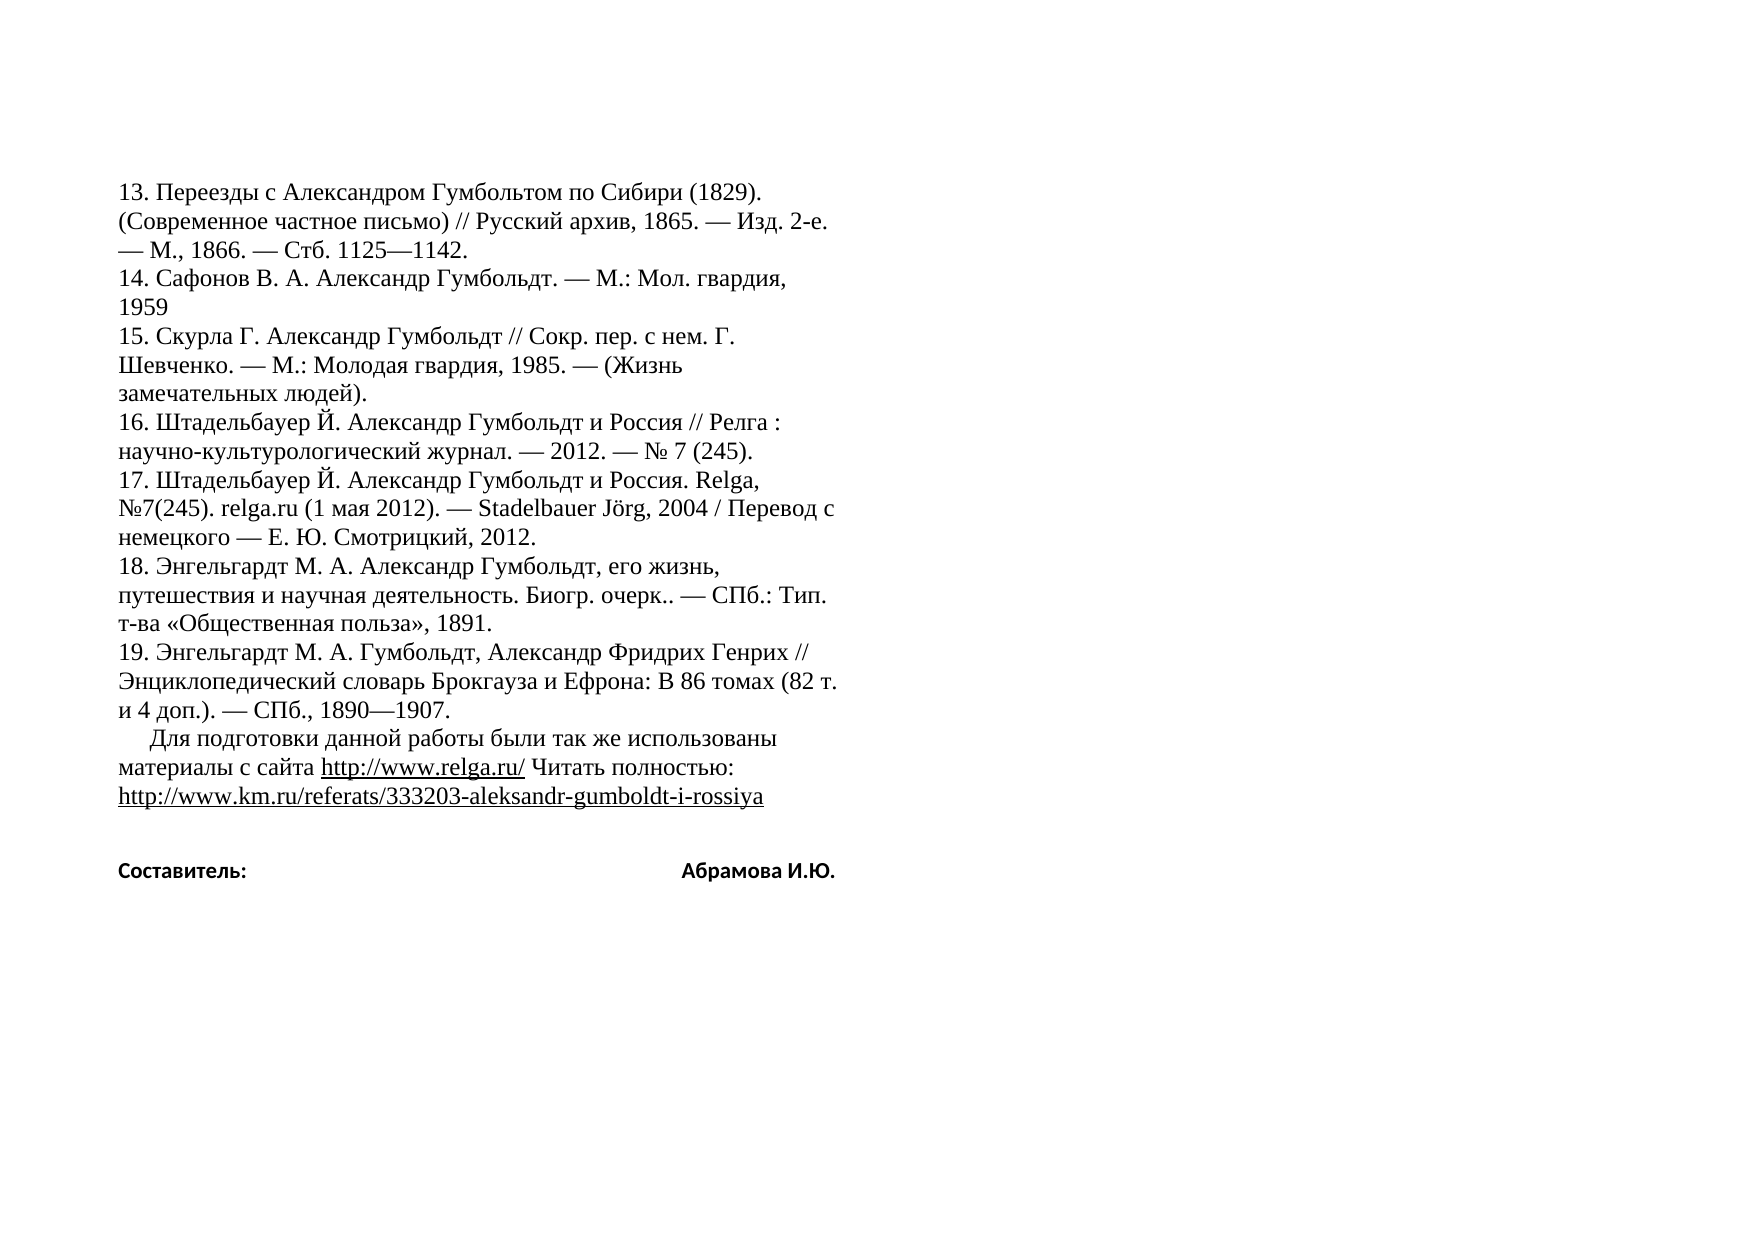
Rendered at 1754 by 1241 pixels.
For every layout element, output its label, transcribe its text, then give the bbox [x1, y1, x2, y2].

text 18. Энгельгардт М. А. Александр Гумбольдт, его жизнь, путешествия и научная деятельность. Биогр. очерк.. — СПб.: Тип. т-ва «Общественная польза», 1891. [118, 551, 840, 637]
text Составитель: Абрамова И.Ю. [118, 857, 840, 884]
text 14. Сафонов В. А. Александр Гумбольдт. — М.: Мол. гвардия, 1959 [118, 263, 840, 321]
text 16. Штадельбауер Й. Александр Гумбольдт и Россия // Релга : научно-культурологический журнал. — 2012. — № 7 (245). [118, 407, 840, 465]
text 15. Скурла Г. Александр Гумбольдт // Сокр. пер. с нем. Г. Шевченко. — М.: Молодая гвардия, 1985. — (Жизнь замечательных людей). [118, 321, 840, 407]
text Для подготовки данной работы были так же использованы материалы с сайта http://www.relga.ru/ Читать полностью: http://www.km.ru/referats/333203-aleksandr-gumboldt-i-rossiya [118, 723, 840, 810]
text 13. Переезды с Александром Гумбольтом по Сибири (1829). (Современное частное письмо) // Русский архив, 1865. — Изд. 2-е. — М., 1866. — Стб. 1125—1142. [118, 177, 840, 263]
text 17. Штадельбауер Й. Александр Гумбольдт и Россия. Relga, №7(245). relga.ru (1 мая 2012). — Stadelbauer Jörg, 2004 / Перевод с немецкого — Е. Ю. Смотрицкий, 2012. [118, 465, 840, 551]
text 19. Энгельгардт М. А. Гумбольдт, Александр Фридрих Генрих // Энциклопедический словарь Брокгауза и Ефрона: В 86 томах (82 т. и 4 доп.). — СПб., 1890—1907. [118, 637, 840, 723]
